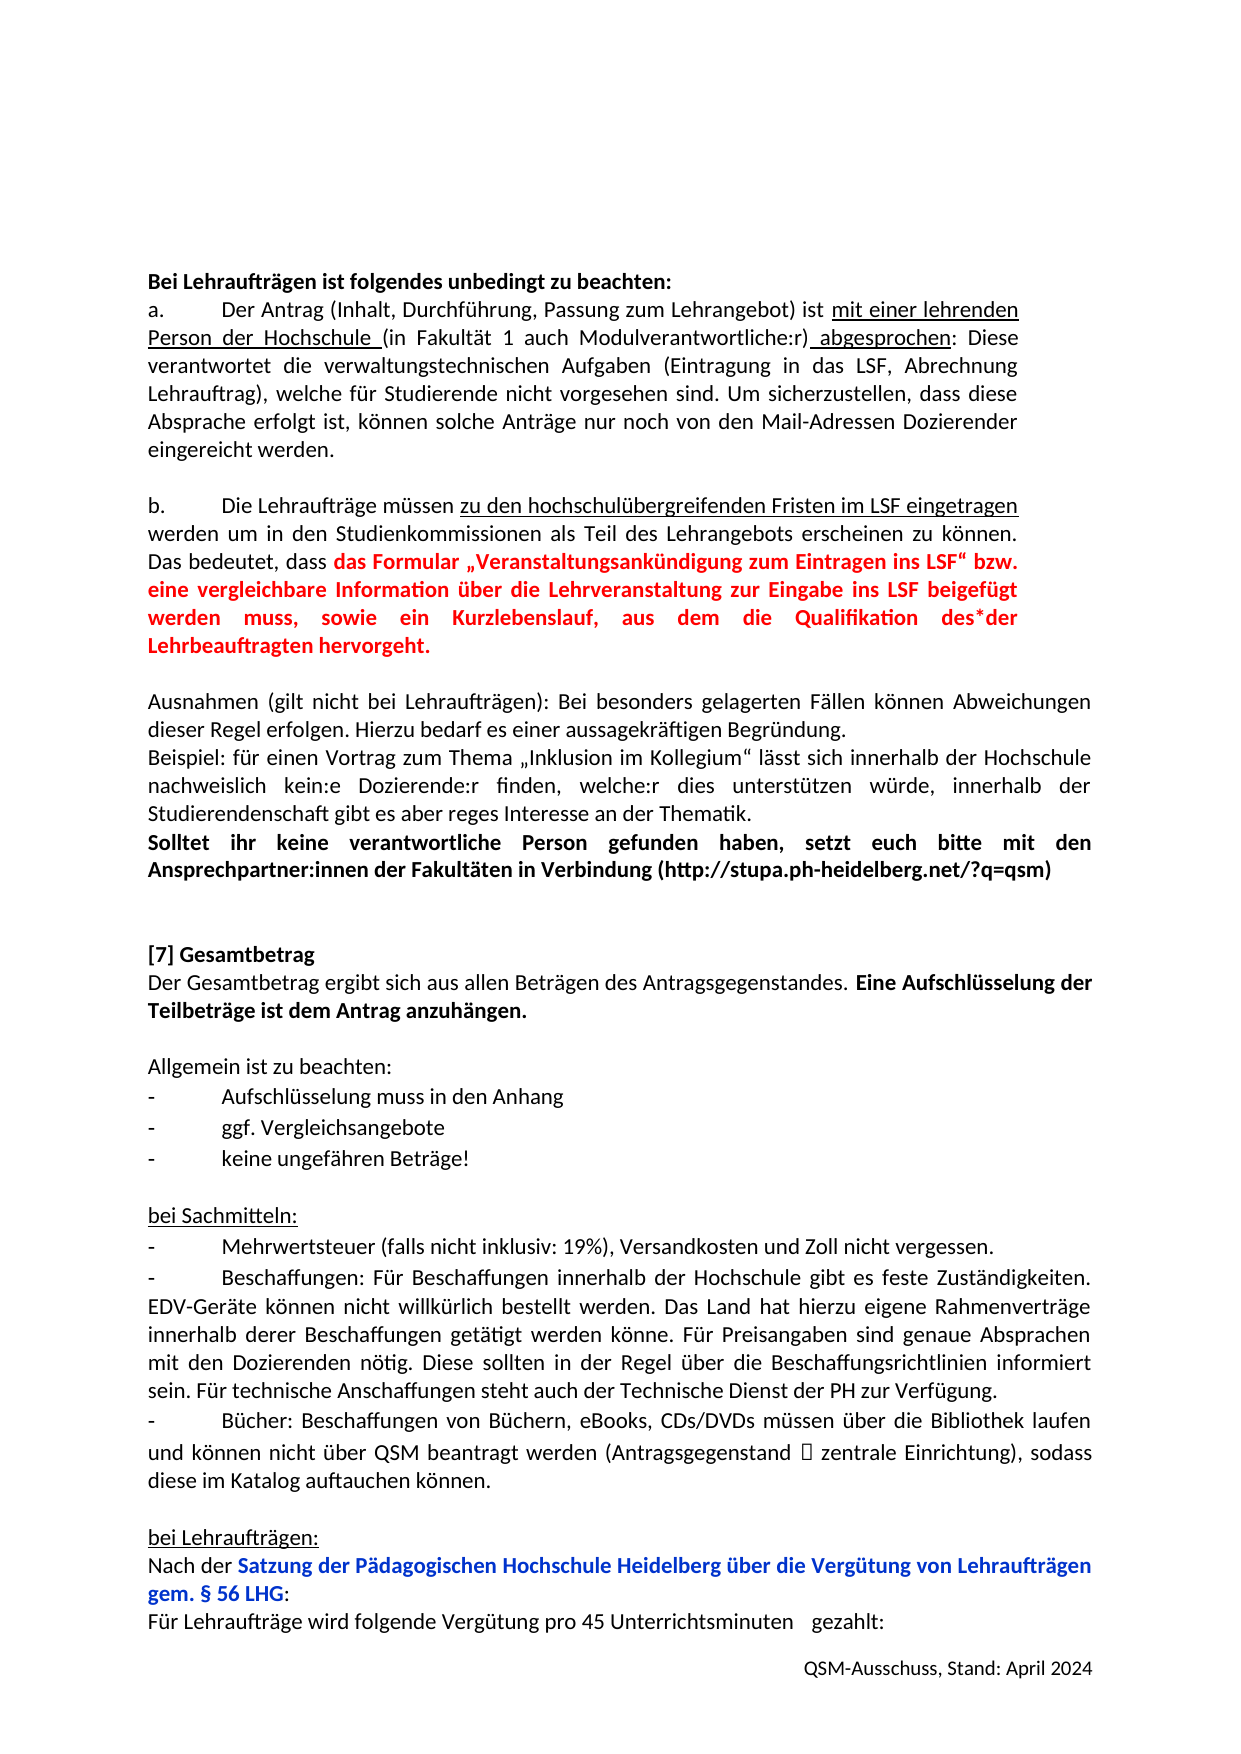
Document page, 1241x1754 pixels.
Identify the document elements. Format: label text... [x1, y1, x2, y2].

list Beschaffungen: Für Beschaffungen innerhalb der Hochschule gibt es feste Zuständigkeiten. EDV-Geräte können nicht willkürlich bestellt werden. Das Land hat hierzu eigene Rahmenverträge innerhalb derer Beschaffungen getätigt werden könne. Für Preisangaben sind genaue Absprachen mit den Dozierenden nötig. Diese sollten in der Regel über die Beschaffungsrichtlinien informiert sein. Für technische Anschaffungen steht auch der Technische Dienst der PH zur Verfügung. [148, 1261, 1093, 1404]
text bei Sachmitteln: [148, 1202, 1093, 1229]
text Bei Lehraufträgen ist folgendes unbedingt zu beachten: [148, 267, 1093, 295]
list Bücher: Beschaffungen von Büchern, eBooks, CDs/DVDs müssen über die Bibliothek laufen und können nicht über QSM beantragt werden (Antragsgegenstand  zentrale Einrichtung), sodass diese im Katalog auftauchen können. [148, 1404, 1093, 1495]
text Beispiel: für einen Vortrag zum Thema „Inklusion im Kollegium“ lässt sich innerhalb der Hochschule nachweislich kein:e Dozierende:r finden, welche:r dies unterstützen würde, innerhalb der Studierendenschaft gibt es aber reges Interesse an der Thematik. [148, 743, 1093, 828]
text [7] Gesamtbetrag [148, 940, 1093, 968]
text Ausnahmen (gilt nicht bei Lehraufträgen): Bei besonders gelagerten Fällen können Abweichungen dieser Regel erfolgen. Hierzu bedarf es einer aussagekräftigen Begründung. [148, 687, 1093, 743]
list Die Lehraufträge müssen zu den hochschulübergreifenden Fristen im LSF eingetragen werden um in den Studienkommissionen als Teil des Lehrangebots erscheinen zu können. Das bedeutet, dass das Formular „Veranstaltungsankündigung zum Eintragen ins LSF“ bzw. eine vergleichbare Information über die Lehrveranstaltung zur Eingabe ins LSF beigefügt werden muss, sowie ein Kurzlebenslauf, aus dem die Qualifikation des*der Lehrbeauftragten hervorgeht. [148, 491, 1019, 659]
list ggf. Vergleichsangebote [148, 1111, 1093, 1142]
text Solltet ihr keine verantwortliche Person gefunden haben, setzt euch bitte mit den Ansprechpartner:innen der Fakultäten in Verbindung (http://stupa.ph-heidelberg.net/?q=qsm) [148, 828, 1093, 884]
text Der Gesamtbetrag ergibt sich aus allen Beträgen des Antragsgegenstandes. Eine Aufschlüsselung der Teilbeträge ist dem Antrag anzuhängen. [148, 968, 1093, 1024]
list keine ungefähren Beträge! [148, 1142, 1093, 1173]
text Nach der Satzung der Pädagogischen Hochschule Heidelberg über die Vergütung von Lehraufträgen gem. § 56 LHG: [148, 1551, 1093, 1607]
list Aufschlüsselung muss in den Anhang [148, 1080, 1093, 1111]
text Für Lehraufträge wird folgende Vergütung pro 45 Unterrichtsminuten gezahlt: [148, 1607, 1093, 1635]
list Der Antrag (Inhalt, Durchführung, Passung zum Lehrangebot) ist mit einer lehrenden Person der Hochschule (in Fakultät 1 auch Modulverantwortliche:r) abgesprochen: Diese verantwortet die verwaltungstechnischen Aufgaben (Eintragung in das LSF, Abrechnung Lehrauftrag), welche für Studierende nicht vorgesehen sind. Um sicherzustellen, dass diese Absprache erfolgt ist, können solche Anträge nur noch von den Mail-Adressen Dozierender eingereicht werden. [148, 295, 1019, 463]
list Mehrwertsteuer (falls nicht inklusiv: 19%), Versandkosten und Zoll nicht vergessen. [148, 1229, 1093, 1261]
text bei Lehraufträgen: [148, 1523, 1093, 1551]
text Allgemein ist zu beachten: [148, 1052, 1093, 1080]
